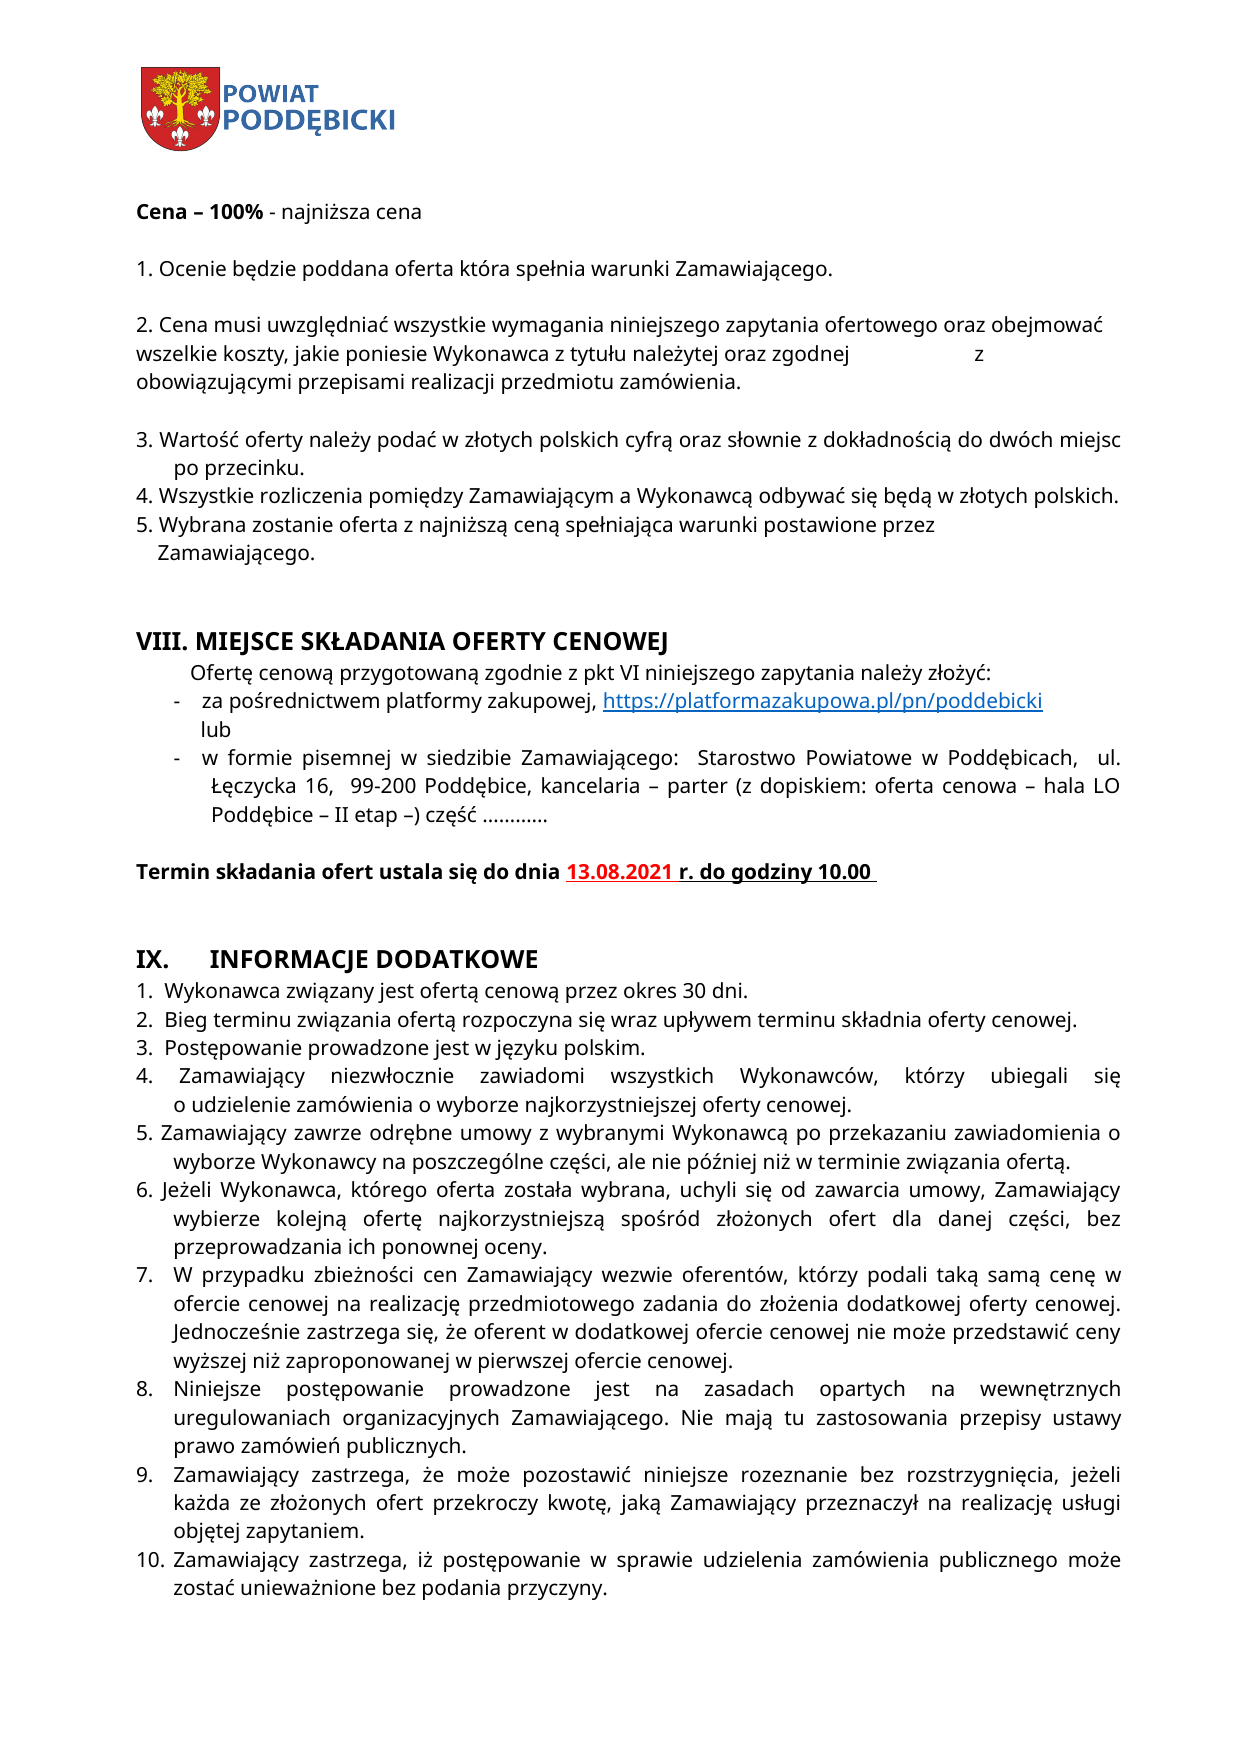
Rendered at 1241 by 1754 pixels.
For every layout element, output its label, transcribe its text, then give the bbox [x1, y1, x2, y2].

text Cena – 100% - najniższa cena [136, 197, 1122, 225]
text 5. Zamawiający zawrze odrębne umowy z wybranymi Wykonawcą po przekazaniu zawiadomienia o wyborze Wykonawcy na poszczególne części, ale nie później niż w terminie związania ofertą. [136, 1118, 1122, 1175]
text 1. Ocenie będzie poddana oferta która spełnia warunki Zamawiającego. [136, 254, 1122, 282]
text Termin składania ofert ustala się do dnia 13.08.2021 r. do godziny 10.00 [136, 857, 1122, 885]
text 2. Cena musi uwzględniać wszystkie wymagania niniejszego zapytania ofertowego oraz obejmować wszelkie koszty, jakie poniesie Wykonawca z tytułu należytej oraz zgodnej z obowiązującymi przepisami realizacji przedmiotu zamówienia. [136, 311, 1122, 396]
text IX. INFORMACJE DODATKOWE [136, 942, 1122, 976]
text 5. Wybrana zostanie oferta z najniższą ceną spełniająca warunki postawione przez [136, 510, 1122, 538]
text 9. Zamawiający zastrzega, że może pozostawić niniejsze rozeznanie bez rozstrzygnięcia, jeżeli każda ze złożonych ofert przekroczy kwotę, jaką Zamawiający przeznaczył na realizację usługi objętej zapytaniem. [136, 1460, 1122, 1545]
text 2. Bieg terminu związania ofertą rozpoczyna się wraz upływem terminu składnia oferty cenowej. [136, 1005, 1122, 1033]
text 4. Zamawiający niezwłocznie zawiadomi wszystkich Wykonawców, którzy ubiegali się o udzielenie zamówienia o wyborze najkorzystniejszej oferty cenowej. [136, 1062, 1122, 1118]
text Zamawiającego. [136, 538, 1122, 567]
text 1. Wykonawca związany jest ofertą cenową przez okres 30 dni. [136, 976, 1122, 1005]
text VIII. MIEJSCE SKŁADANIA OFERTY CENOWEJ [136, 624, 1122, 658]
text Ofertę cenową przygotowaną zgodnie z pkt VI niniejszego zapytania należy złożyć: [136, 658, 1122, 686]
text 10. Zamawiający zastrzega, iż postępowanie w sprawie udzielenia zamówienia publicznego może zostać unieważnione bez podania przyczyny. [136, 1545, 1122, 1602]
text - za pośrednictwem platformy zakupowej, https://platformazakupowa.pl/pn/poddebicki [173, 686, 1122, 715]
text lub [173, 715, 1122, 743]
text 3. Wartość oferty należy podać w złotych polskich cyfrą oraz słownie z dokładnością do dwóch miejsc po przecinku. [136, 425, 1122, 482]
picture [135, 59, 402, 169]
text 3. Postępowanie prowadzone jest w języku polskim. [136, 1033, 1122, 1062]
text 7. W przypadku zbieżności cen Zamawiający wezwie oferentów, którzy podali taką samą cenę w ofercie cenowej na realizację przedmiotowego zadania do złożenia dodatkowej oferty cenowej. Jednocześnie zastrzega się, że oferent w dodatkowej ofercie cenowej nie może przedstawić ceny wyższej niż zaproponowanej w pierwszej ofercie cenowej. [136, 1261, 1122, 1374]
text 4. Wszystkie rozliczenia pomiędzy Zamawiającym a Wykonawcą odbywać się będą w złotych polskich. [136, 482, 1122, 510]
text 8. Niniejsze postępowanie prowadzone jest na zasadach opartych na wewnętrznych uregulowaniach organizacyjnych Zamawiającego. Nie mają tu zastosowania przepisy ustawy prawo zamówień publicznych. [136, 1374, 1122, 1460]
text - w formie pisemnej w siedzibie Zamawiającego: Starostwo Powiatowe w Poddębicach, ul. Łęczycka 16, 99-200 Poddębice, kancelaria – parter (z dopiskiem: oferta cenowa – hala LO Poddębice – II etap –) część ………… [173, 743, 1122, 828]
text 6. Jeżeli Wykonawca, którego oferta została wybrana, uchyli się od zawarcia umowy, Zamawiający wybierze kolejną ofertę najkorzystniejszą spośród złożonych ofert dla danej części, bez przeprowadzania ich ponownej oceny. [136, 1175, 1122, 1261]
